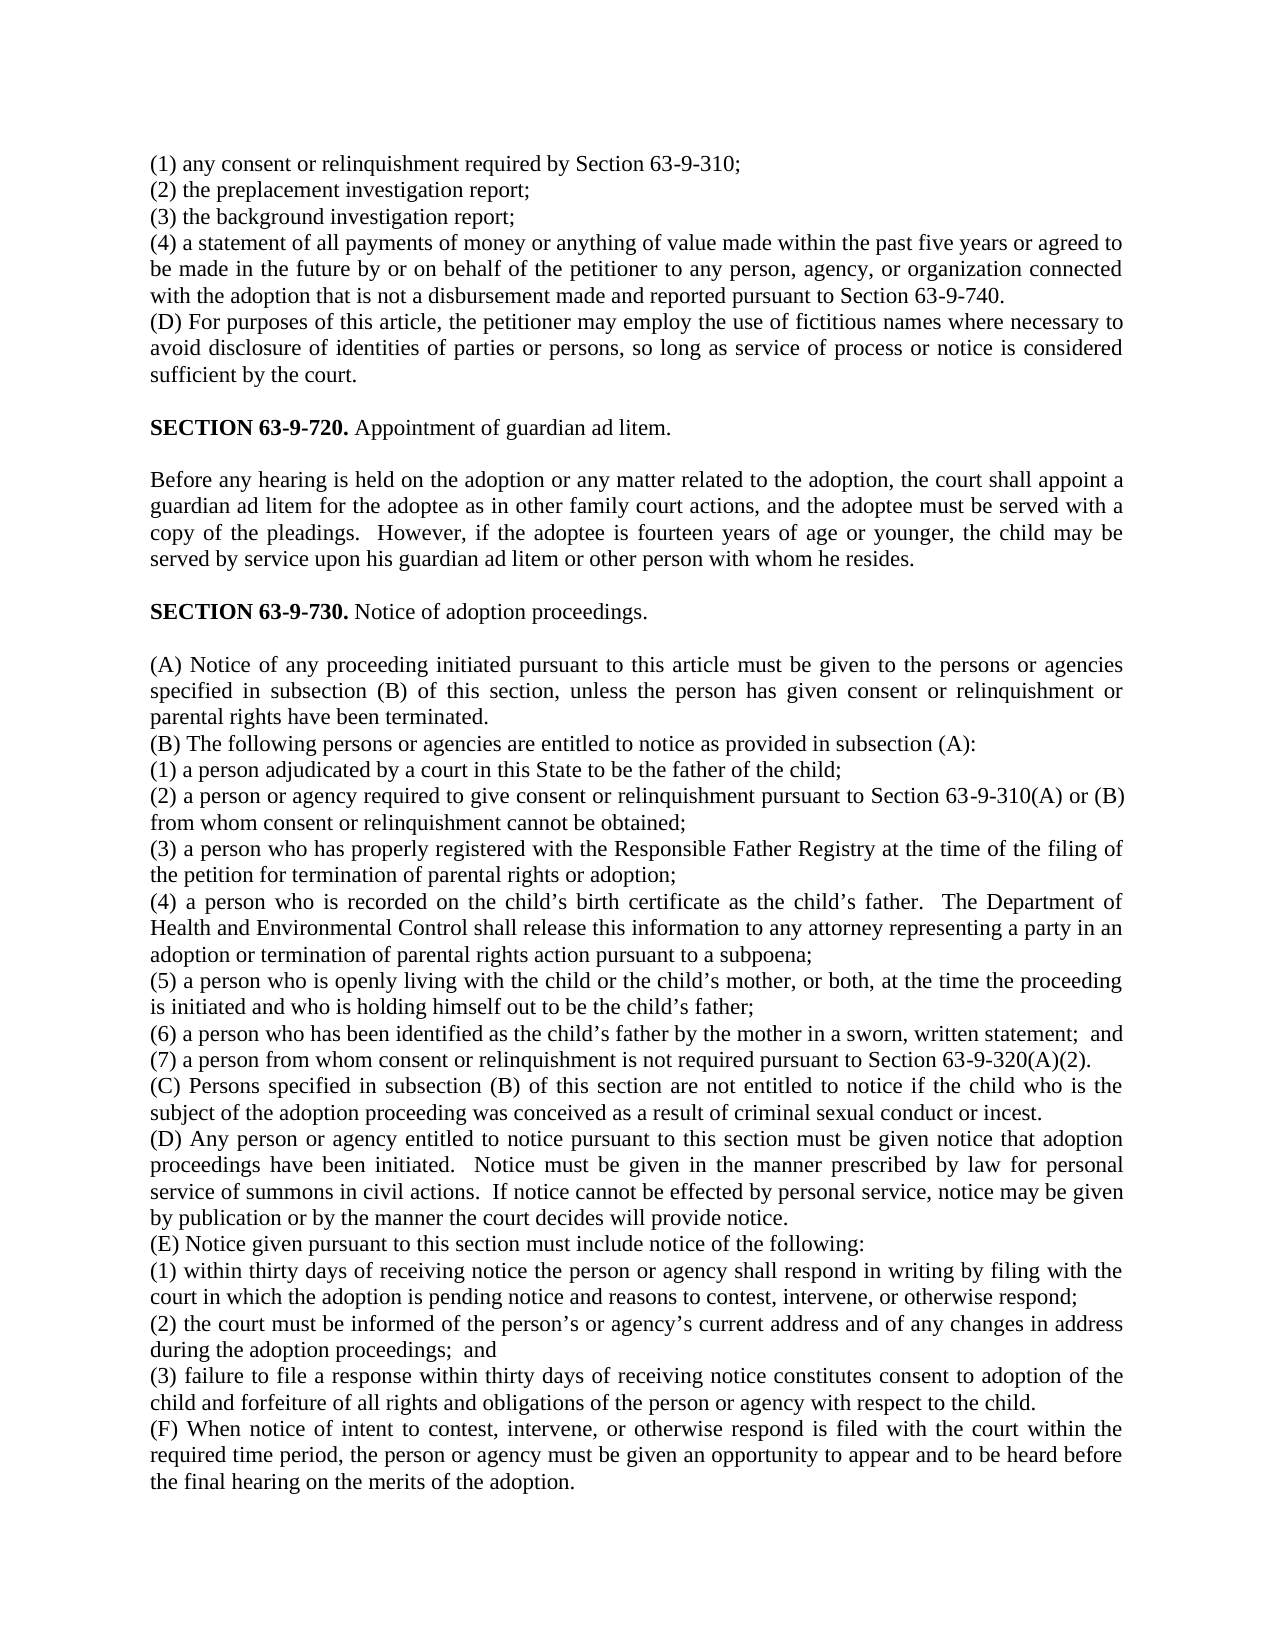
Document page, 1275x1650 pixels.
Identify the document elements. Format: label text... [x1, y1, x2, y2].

text (7) a person from whom consent or relinquishment is not required pursuant to Section 63-9-320(A)(2). [150, 1046, 1125, 1072]
text SECTION 63-9-720. Appointment of guardian ad litem. [150, 413, 1125, 440]
text (4) a person who is recorded on the child’s birth certificate as the child’s father. The Department of Health and Environmental Control shall release this information to any attorney representing a party in an adoption or termination of parental rights action pursuant to a subpoena; [150, 888, 1125, 967]
text (A) Notice of any proceeding initiated pursuant to this article must be given to the persons or agencies specified in subsection (B) of this section, unless the person has given consent or relinquishment or parental rights have been terminated. [150, 651, 1125, 730]
text (2) the court must be informed of the person’s or agency’s current address and of any changes in address during the adoption proceedings; and [150, 1309, 1125, 1362]
text SECTION 63-9-730. Notice of adoption proceedings. [150, 598, 1125, 624]
text (D) For purposes of this article, the petitioner may employ the use of fictitious names where necessary to avoid disclosure of identities of parties or persons, so long as service of process or notice is considered sufficient by the court. [150, 308, 1125, 387]
text (3) the background investigation report; [150, 203, 1125, 229]
text (1) within thirty days of receiving notice the person or agency shall respond in writing by filing with the court in which the adoption is pending notice and reasons to contest, intervene, or otherwise respond; [150, 1257, 1125, 1309]
text (1) any consent or relinquishment required by Section 63-9-310; [150, 150, 1125, 176]
text (5) a person who is openly living with the child or the child’s mother, or both, at the time the proceeding is initiated and who is holding himself out to be the child’s father; [150, 967, 1125, 1020]
text (D) Any person or agency entitled to notice pursuant to this section must be given notice that adoption proceedings have been initiated. Notice must be given in the manner prescribed by law for personal service of summons in civil actions. If notice cannot be effected by personal service, notice may be given by publication or by the manner the court decides will provide notice. [150, 1125, 1125, 1231]
text (F) When notice of intent to contest, intervene, or otherwise respond is filed with the court within the required time period, the person or agency must be given an opportunity to appear and to be heard before the final hearing on the merits of the adoption. [150, 1415, 1125, 1494]
text (C) Persons specified in subsection (B) of this section are not entitled to notice if the child who is the subject of the adoption proceeding was conceived as a result of criminal sexual conduct or incest. [150, 1072, 1125, 1125]
text (1) a person adjudicated by a court in this State to be the father of the child; [150, 756, 1125, 782]
text (3) a person who has properly registered with the Responsible Father Registry at the time of the filing of the petition for termination of parental rights or adoption; [150, 835, 1125, 888]
text (2) the preplacement investigation report; [150, 176, 1125, 203]
text (3) failure to file a response within thirty days of receiving notice constitutes consent to adoption of the child and forfeiture of all rights and obligations of the person or agency with respect to the child. [150, 1362, 1125, 1415]
text (B) The following persons or agencies are entitled to notice as provided in subsection (A): [150, 730, 1125, 756]
text Before any hearing is held on the adoption or any matter related to the adoption, the court shall appoint a guardian ad litem for the adoptee as in other family court actions, and the adoptee must be served with a copy of the pleadings. However, if the adoptee is fourteen years of age or younger, the child may be served by service upon his guardian ad litem or other person with whom he resides. [150, 466, 1125, 572]
text (4) a statement of all payments of money or anything of value made within the past five years or agreed to be made in the future by or on behalf of the petitioner to any person, agency, or organization connected with the adoption that is not a disbursement made and reported pursuant to Section 63-9-740. [150, 229, 1125, 308]
text (E) Notice given pursuant to this section must include notice of the following: [150, 1231, 1125, 1257]
text (2) a person or agency required to give consent or relinquishment pursuant to Section 63-9-310(A) or (B) from whom consent or relinquishment cannot be obtained; [150, 782, 1125, 835]
text (6) a person who has been identified as the child’s father by the mother in a sworn, written statement; and [150, 1020, 1125, 1046]
